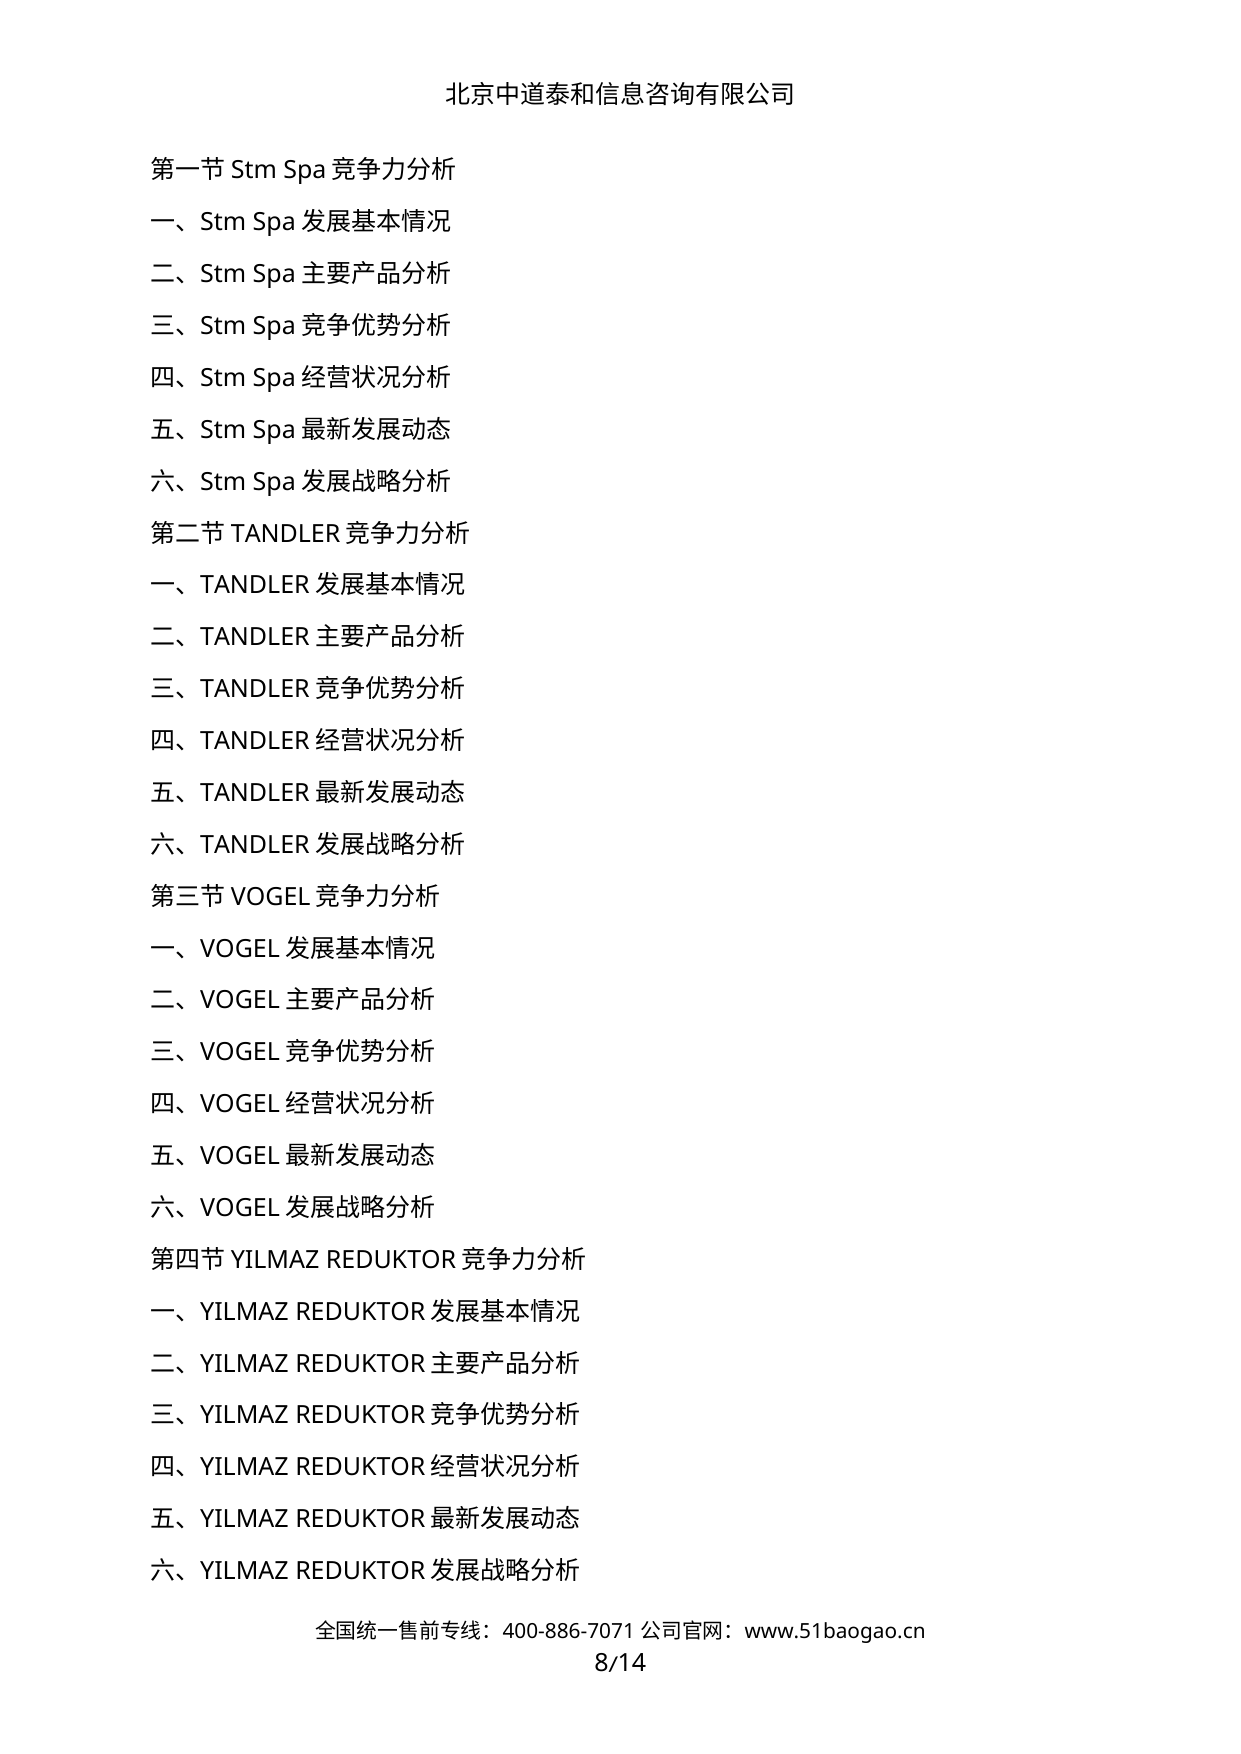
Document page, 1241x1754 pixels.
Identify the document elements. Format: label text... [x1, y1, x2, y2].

text 第三节 VOGEL竞争力分析 [150, 876, 1090, 912]
text 五、TANDLER最新发展动态 [150, 772, 1090, 809]
text 第四节 YILMAZ REDUKTOR竞争力分析 [150, 1239, 1090, 1276]
text 一、YILMAZ REDUKTOR发展基本情况 [150, 1291, 1090, 1327]
text 一、TANDLER发展基本情况 [150, 565, 1090, 601]
text 第一节 Stm Spa竞争力分析 [150, 150, 1090, 186]
text 六、TANDLER发展战略分析 [150, 824, 1090, 861]
text 五、VOGEL最新发展动态 [150, 1136, 1090, 1172]
text 六、YILMAZ REDUKTOR发展战略分析 [150, 1551, 1090, 1587]
text 四、YILMAZ REDUKTOR经营状况分析 [150, 1447, 1090, 1483]
text 三、TANDLER竞争优势分析 [150, 669, 1090, 705]
text 五、Stm Spa最新发展动态 [150, 409, 1090, 446]
text 三、YILMAZ REDUKTOR竞争优势分析 [150, 1395, 1090, 1431]
text 六、VOGEL发展战略分析 [150, 1187, 1090, 1224]
text 一、Stm Spa发展基本情况 [150, 202, 1090, 238]
text 三、VOGEL竞争优势分析 [150, 1032, 1090, 1068]
text 四、TANDLER经营状况分析 [150, 721, 1090, 757]
text 二、YILMAZ REDUKTOR主要产品分析 [150, 1343, 1090, 1379]
text 三、Stm Spa竞争优势分析 [150, 306, 1090, 342]
text 四、VOGEL经营状况分析 [150, 1084, 1090, 1120]
text 二、TANDLER主要产品分析 [150, 617, 1090, 653]
text 二、VOGEL主要产品分析 [150, 980, 1090, 1016]
text 六、Stm Spa发展战略分析 [150, 461, 1090, 497]
text 第二节 TANDLER竞争力分析 [150, 513, 1090, 549]
text 二、Stm Spa主要产品分析 [150, 254, 1090, 290]
text 五、YILMAZ REDUKTOR最新发展动态 [150, 1499, 1090, 1535]
text 四、Stm Spa经营状况分析 [150, 357, 1090, 394]
text 一、VOGEL发展基本情况 [150, 928, 1090, 964]
